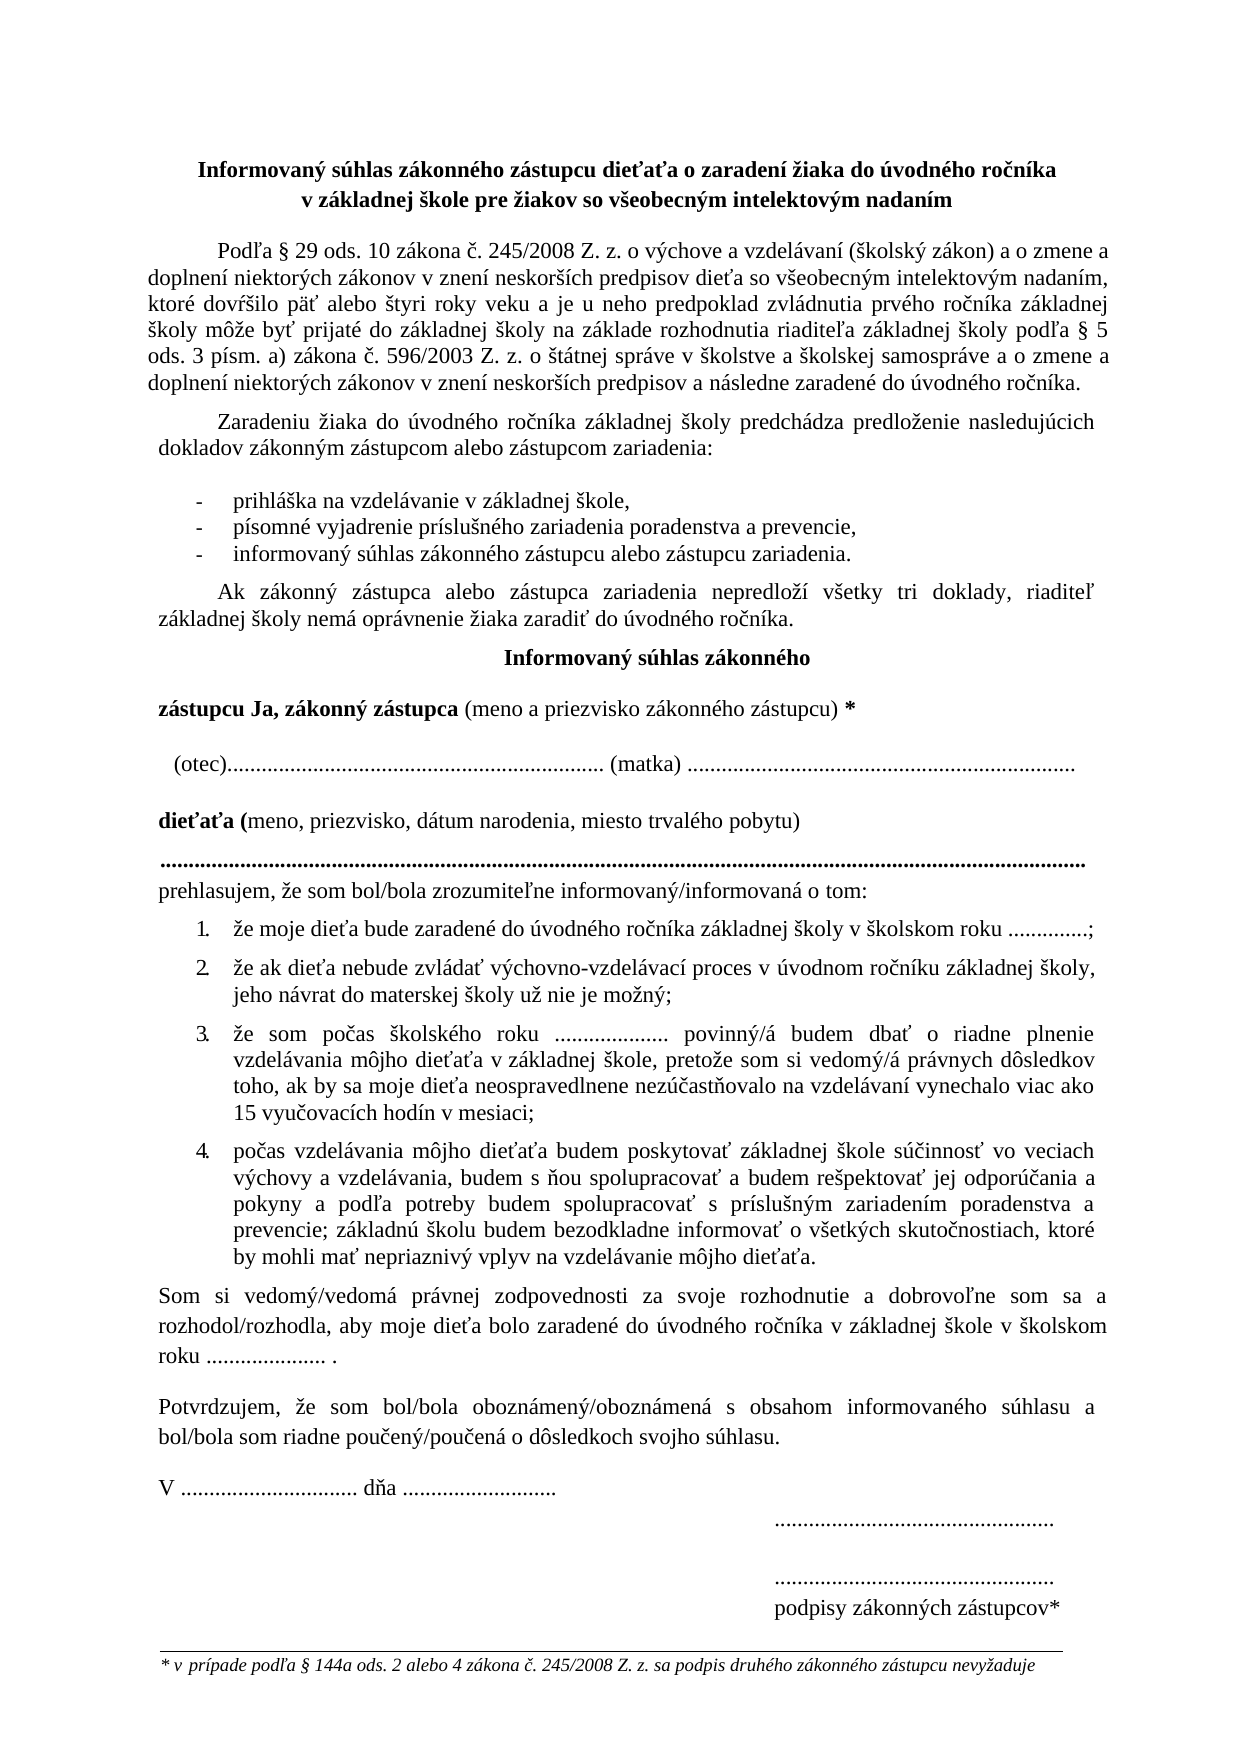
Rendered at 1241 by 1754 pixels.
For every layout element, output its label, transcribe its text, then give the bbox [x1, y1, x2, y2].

text Potvrdzujem, že som bol/bola oboznámený/oboznámená s obsahom informovaného súhlasu a bol/bola som riadne poučený/poučená o dôsledkoch svojho súhlasu. [158, 1393, 1096, 1450]
list že moje dieťa bude zaradené do úvodného ročníka základnej školy v školskom roku ..............; [196, 916, 1096, 942]
list prihláška na vzdelávanie v základnej škole, [196, 487, 1107, 513]
text Ak zákonný zástupca alebo zástupca zariadenia nepredloží všetky tri doklady, riaditeľ základnej školy nemá oprávnenie žiaka zaradiť do úvodného ročníka. [158, 578, 1096, 631]
text dieťaťa (meno, priezvisko, dátum narodenia, miesto trvalého pobytu) [158, 807, 1107, 833]
list že ak dieťa nebude zvládať výchovno-vzdelávací proces v úvodnom ročníku základnej školy, jeho návrat do materskej školy už nie je možný; [196, 954, 1096, 1007]
text prehlasujem, že som bol/bola zrozumiteľne informovaný/informovaná o tom: [158, 877, 1107, 903]
text podpisy zákonných zástupcov* [772, 1594, 1063, 1621]
text ................................................. [766, 1563, 1063, 1590]
text Informovaný súhlas zákonného zástupcu Ja, zákonný zástupca (meno a priezvisko zákonného zástupcu) * [158, 644, 888, 721]
list že som počas školského roku .................... povinný/á budem dbať o riadne plnenie vzdelávania môjho dieťaťa v základnej škole, pretože som si vedomý/á právnych dôsledkov toho, ak by sa moje dieťa neospravedlnene nezúčastňovalo na vzdelávaní vynechalo viac ako 15 vyučovacích hodín v mesiaci; [196, 1019, 1096, 1125]
list písomné vyjadrenie príslušného zariadenia poradenstva a prevencie, [196, 513, 1107, 539]
list počas vzdelávania môjho dieťaťa budem poskytovať základnej škole súčinnosť vo veciach výchovy a vzdelávania, budem s ňou spolupracovať a budem rešpektovať jej odporúčania a pokyny a podľa potreby budem spolupracovať s príslušným zariadením poradenstva a prevencie; základnú školu budem bezodkladne informovať o všetkých skutočnostiach, ktoré by mohli mať nepriaznivý vplyv na vzdelávanie môjho dieťaťa. [196, 1137, 1096, 1269]
list informovaný súhlas zákonného zástupcu alebo zástupcu zariadenia. [196, 539, 1107, 566]
text Podľa § 29 ods. 10 zákona č. 245/2008 Z. z. o výchove a vzdelávaní (školský zákon) a o zmene a doplnení niektorých zákonov v znení neskorších predpisov dieťa so všeobecným intelektovým nadaním, ktoré dovŕšilo päť alebo štyri roky veku a je u neho predpoklad zvládnutia prvého ročníka základnej školy môže byť prijaté do základnej školy na základe rozhodnutia riaditeľa základnej školy podľa § 5 ods. 3 písm. a) zákona č. 596/2003 Z. z. o štátnej správe v školstve a školskej samospráve a o zmene a doplnení niektorých zákonov v znení neskorších predpisov a následne zaradené do úvodného ročníka. [148, 237, 1110, 395]
text Som si vedomý/vedomá právnej zodpovednosti za svoje rozhodnutie a dobrovoľne som sa a rozhodol/rozhodla, aby moje dieťa bolo zaradené do úvodného ročníka v základnej škole v školskom roku ..................... . [158, 1282, 1107, 1368]
subtitle .................................................................................................................................................................. [160, 846, 1107, 872]
text (otec).................................................................. (matka) .................................................................... [159, 751, 1092, 776]
text V ............................... dňa ........................... [158, 1474, 1107, 1501]
text ................................................. [766, 1505, 1063, 1532]
text Zaradeniu žiaka do úvodného ročníka základnej školy predchádza predloženie nasledujúcich dokladov zákonným zástupcom alebo zástupcom zariadenia: [158, 408, 1096, 461]
text * v prípade podľa § 144a ods. 2 alebo 4 zákona č. 245/2008 Z. z. sa podpis druhého zákonného zástupcu nevyžaduje [160, 1652, 1063, 1676]
subtitle Informovaný súhlas zákonného zástupcu dieťaťa o zaradení žiaka do úvodného ročníka v základnej škole pre žiakov so všeobecným intelektovým nadaním [191, 156, 1063, 212]
